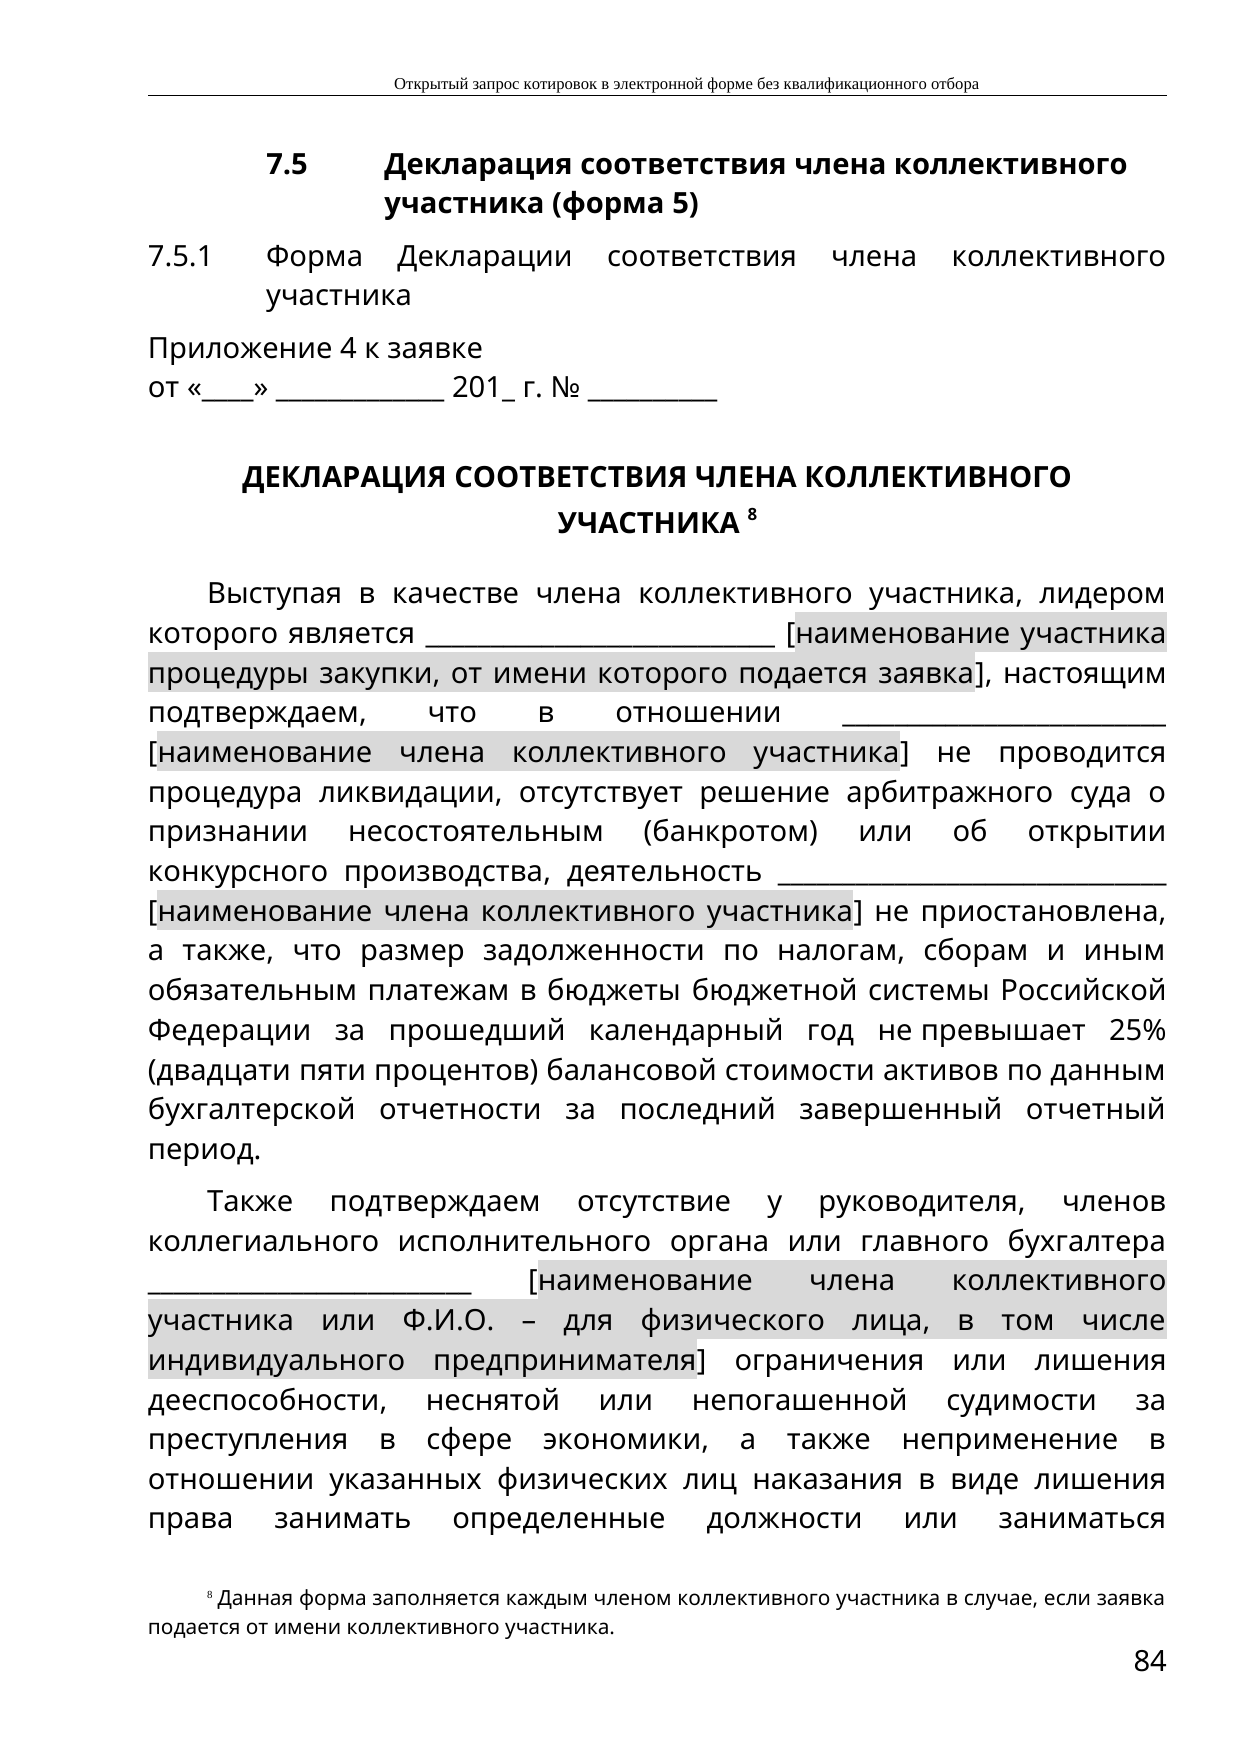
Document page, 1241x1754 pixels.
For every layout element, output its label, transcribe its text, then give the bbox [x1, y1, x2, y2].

text Декларация соответствия члена коллективного участника (форма 5) [266, 143, 1167, 222]
text Форма Декларации соответствия члена коллективного участника [148, 235, 1167, 314]
list Приложение 4 к заявке от «____» _____________ 201_ г. № __________ [148, 327, 1167, 406]
text Выступая в качестве члена коллективного участника, лидером которого является ___________________________ [наименование участника процедуры закупки, от имени которого подается заявка], настоящим подтверждаем, что в отношении _________________________ [наименование члена коллективного участника] не проводится процедура ликвидации, отсутствует решение арбитражного суда о признании несостоятельным (банкротом) или об открытии конкурсного производства, деятельность ______________________________ [наименование члена коллективного участника] не приостановлена, а также, что размер задолженности по налогам, сборам и иным обязательным платежам в бюджеты бюджетной системы Российской Федерации за прошедший календарный год не превышает 25% (двадцати пяти процентов) балансовой стоимости активов по данным бухгалтерской отчетности за последний завершенный отчетный период. [148, 572, 1167, 652]
text ДЕКЛАРАЦИЯ СООТВЕТСТВИЯ ЧЛЕНА КОЛЛЕКТИВНОГО УЧАСТНИКА [148, 456, 1167, 542]
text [148, 1339, 1167, 1537]
text Выступая в качестве члена коллективного участника, лидером которого является ___________________________ [наименование участника процедуры закупки, от имени которого подается заявка], настоящим подтверждаем, что в отношении _________________________ [наименование члена коллективного участника] не проводится процедура ликвидации, отсутствует решение арбитражного суда о признании несостоятельным (банкротом) или об открытии конкурсного производства, деятельность ______________________________ [наименование члена коллективного участника] не приостановлена, а также, что размер задолженности по налогам, сборам и иным обязательным платежам в бюджеты бюджетной системы Российской Федерации за прошедший календарный год не превышает 25% (двадцати пяти процентов) балансовой стоимости активов по данным бухгалтерской отчетности за последний завершенный отчетный период. [148, 652, 1167, 1168]
